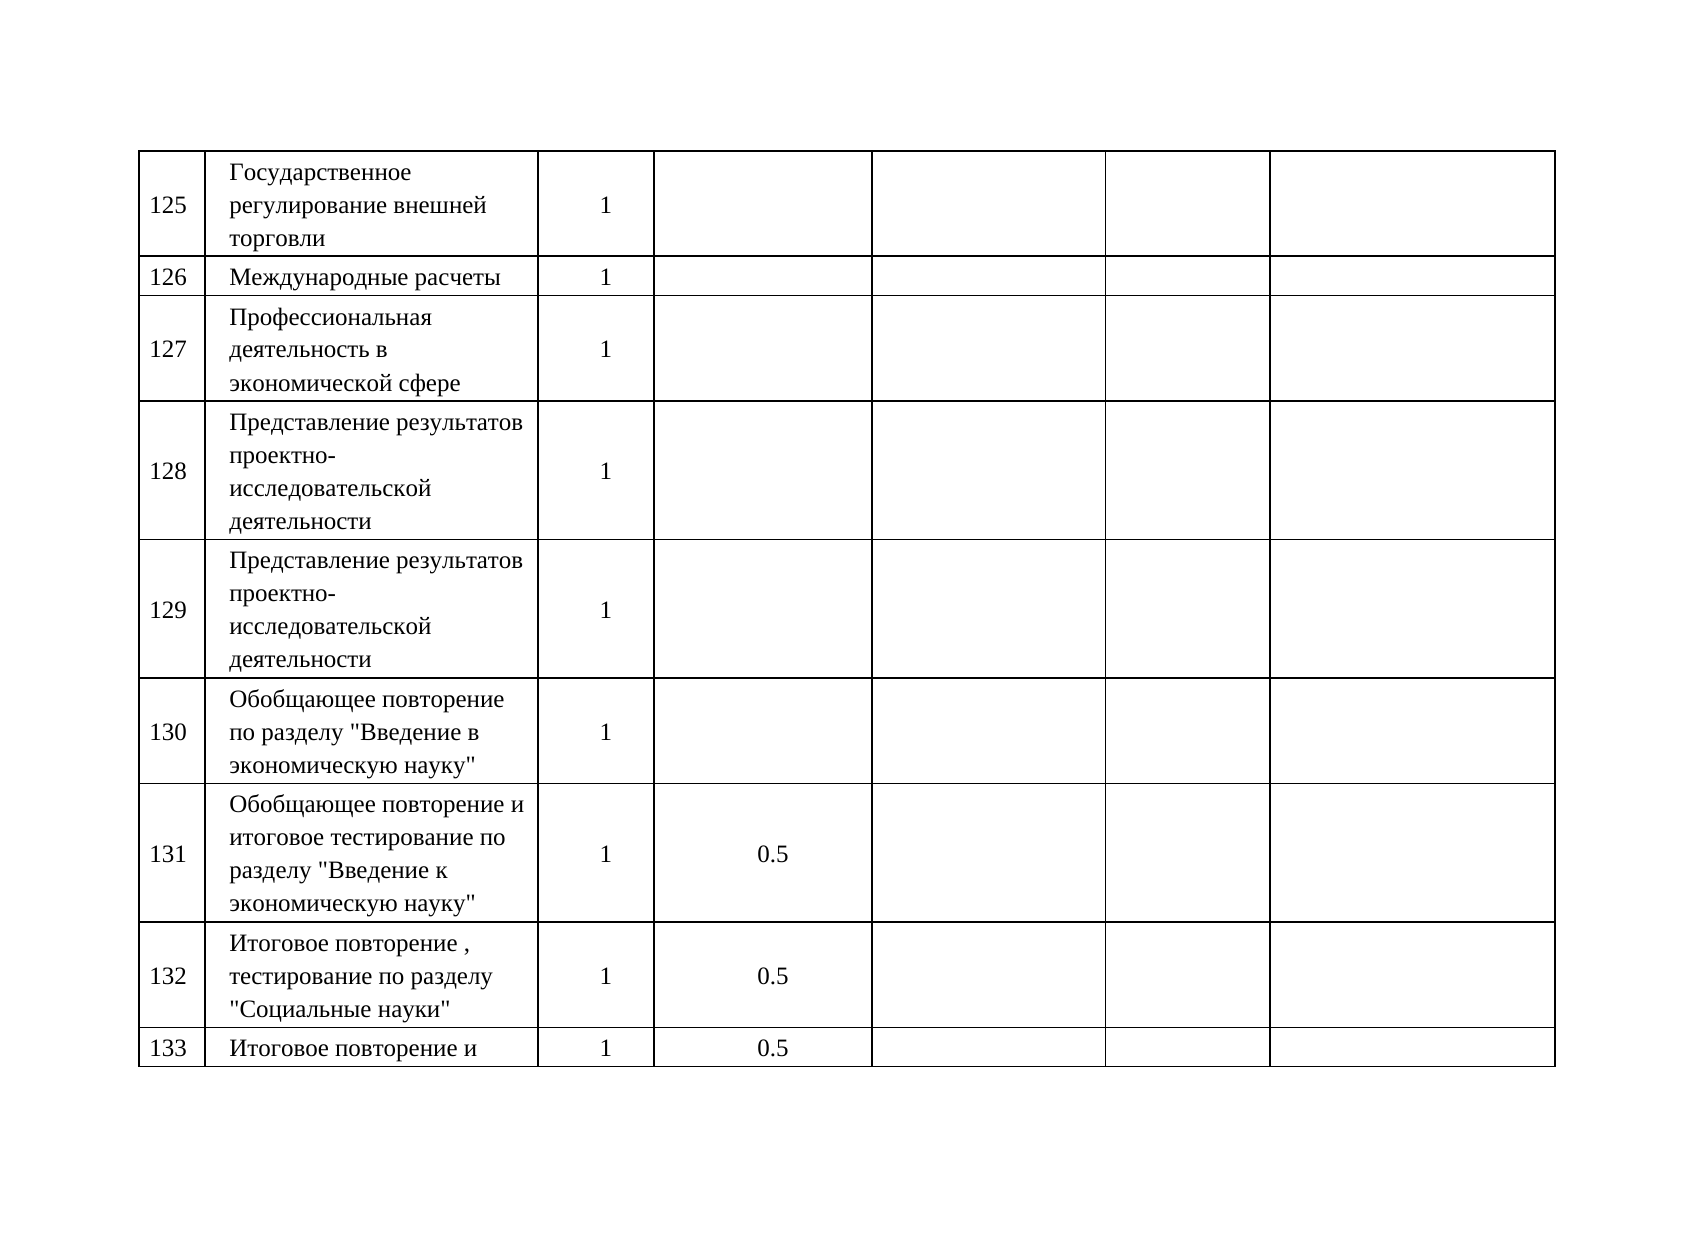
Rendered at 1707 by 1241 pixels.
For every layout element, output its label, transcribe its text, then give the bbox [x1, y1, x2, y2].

table_cell Государственное регулирование внешней торговли [206, 152, 537, 255]
table_cell 0.5 [655, 923, 871, 1026]
table_cell [1106, 296, 1269, 400]
table_cell Итоговое повторение , тестирование по разделу "Социальные науки" [206, 923, 537, 1026]
table_cell 128 [140, 402, 204, 539]
table_cell [873, 152, 1105, 255]
table_cell [1271, 257, 1554, 295]
table_cell 131 [140, 784, 204, 921]
table_cell [873, 257, 1105, 295]
table_cell [1106, 1028, 1269, 1066]
table_cell [873, 540, 1105, 677]
table_cell [1271, 152, 1554, 255]
table_cell Международные расчеты [206, 257, 537, 295]
table_cell 0.5 [655, 784, 871, 921]
table_cell [1271, 296, 1554, 400]
table_cell 1 [539, 540, 653, 677]
table_cell [1106, 679, 1269, 782]
table_cell [655, 540, 871, 677]
table_cell 1 [539, 1028, 653, 1066]
table_cell [1106, 152, 1269, 255]
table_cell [206, 1028, 537, 1066]
table_cell Представление результатов проектно-исследовательской деятельности [206, 540, 537, 677]
table_cell [873, 923, 1105, 1026]
table_cell [1106, 923, 1269, 1026]
table_cell [655, 679, 871, 782]
table_cell 130 [140, 679, 204, 782]
table_cell Обобщающее повторение по разделу "Введение в экономическую науку" [206, 679, 537, 782]
table_cell 1 [539, 402, 653, 539]
table_cell 132 [140, 923, 204, 1026]
table_cell [873, 296, 1105, 400]
table_cell [1271, 784, 1554, 921]
table_cell [873, 1028, 1105, 1066]
table_cell 127 [140, 296, 204, 400]
table_cell Обобщающее повторение и итоговое тестирование по разделу "Введение к экономическую науку" [206, 784, 537, 921]
table_cell [655, 152, 871, 255]
table_cell [873, 679, 1105, 782]
table_cell 129 [140, 540, 204, 677]
table_cell 126 [140, 257, 204, 295]
table_cell Представление результатов проектно-исследовательской деятельности [206, 402, 537, 539]
table_cell [655, 402, 871, 539]
table_cell 1 [539, 784, 653, 921]
table_cell [655, 257, 871, 295]
table_cell [1271, 540, 1554, 677]
table_cell [873, 402, 1105, 539]
table_cell 125 [140, 152, 204, 255]
table_cell 133 [140, 1028, 204, 1066]
table_cell [1271, 679, 1554, 782]
table_cell 1 [539, 257, 653, 295]
table_cell [1106, 402, 1269, 539]
table_cell 1 [539, 152, 653, 255]
table_cell 1 [539, 296, 653, 400]
table_cell [1106, 257, 1269, 295]
table_cell 0.5 [655, 1028, 871, 1066]
table_cell [1271, 402, 1554, 539]
table_cell [1106, 540, 1269, 677]
table_cell [1106, 784, 1269, 921]
table_cell [873, 784, 1105, 921]
table_cell 1 [539, 679, 653, 782]
table_cell Профессиональная деятельность в экономической сфере [206, 296, 537, 400]
table_cell [655, 296, 871, 400]
table_cell 1 [539, 923, 653, 1026]
table_cell [1271, 1028, 1554, 1066]
table_cell [1271, 923, 1554, 1026]
